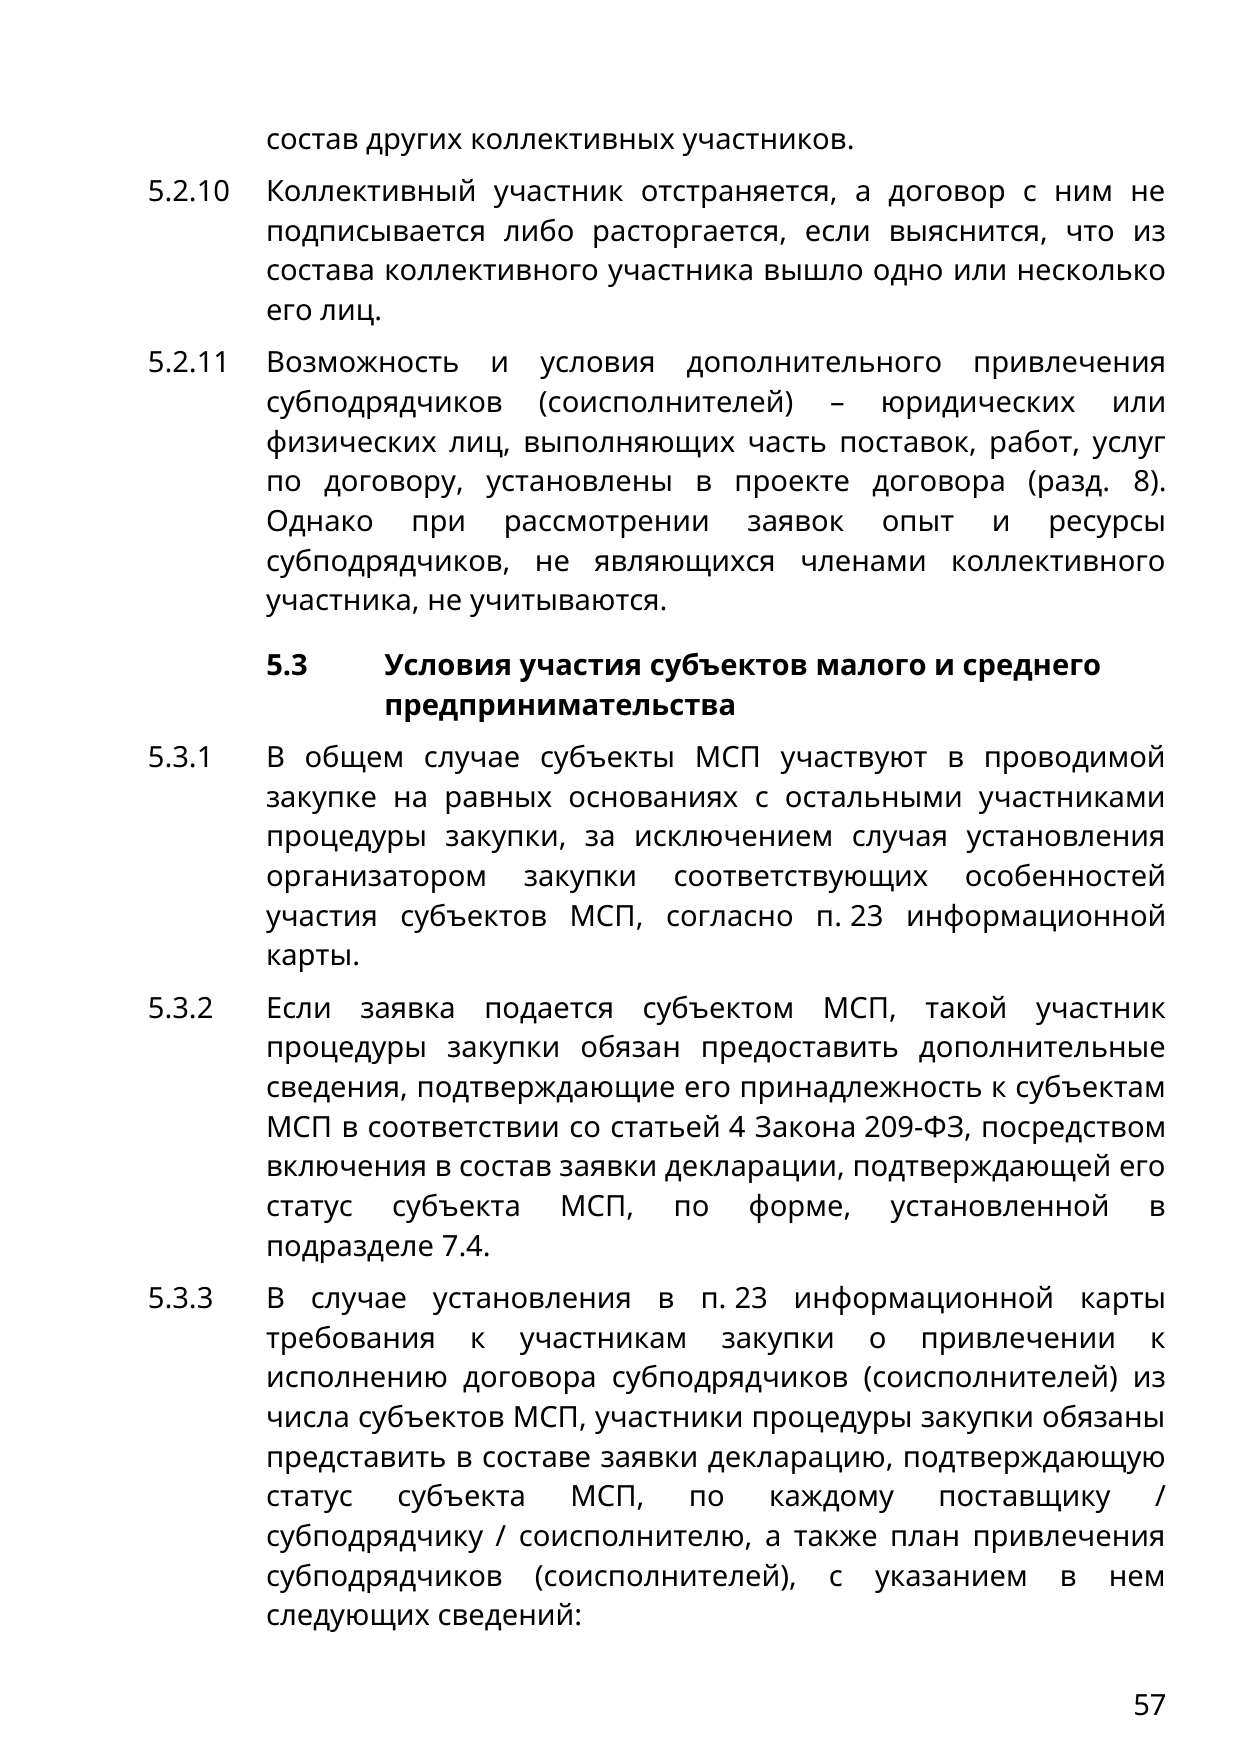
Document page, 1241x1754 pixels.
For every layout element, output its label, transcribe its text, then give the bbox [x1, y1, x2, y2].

text В случае установления в п. 18 информационной карты требования к участникам закупки о привлечении к исполнению договора субподрядчиков (соисполнителей) из числа субъектов МСП, участники процедуры закупки обязаны представить в составе заявки декларацию, подтверждающую статус субъекта МСП, по каждому поставщику / субподрядчику / соисполнителю, а также план привлечения субподрядчиков (соисполнителей), с указанием в нем следующих сведений: [148, 1277, 1166, 1634]
text Коллективный участник отстраняется, а договор с ним не подписывается либо расторгается, если выяснится, что из состава коллективного участника вышло одно или несколько его лиц. [148, 170, 1166, 329]
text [148, 118, 1166, 158]
text Условия участия субъектов малого и среднего предпринимательства [266, 644, 1166, 724]
text Возможность и условия дополнительного привлечения субподрядчиков (соисполнителей) – юридических или физических лиц, выполняющих часть поставок, работ, услуг по договору, установлены в проекте договора (разд. 8). Однако при рассмотрении заявок опыт и ресурсы субподрядчиков, не являющихся членами коллективного участника, не учитываются. [148, 342, 1166, 619]
text Если заявка подается субъектом МСП, такой участник процедуры закупки обязан предоставить дополнительные сведения, подтверждающие его принадлежность к субъектам МСП в соответствии со статьей 4 Закона 209-ФЗ, посредством включения в состав заявки декларации, подтверждающей его статус субъекта МСП, по форме, установленной в подразделе 7.4. [148, 987, 1166, 1265]
text В общем случае субъекты МСП участвуют в проводимой закупке на равных основаниях с остальными участниками процедуры закупки, за исключением случая установления организатором закупки соответствующих особенностей участия субъектов МСП, согласно п. 18 информационной карты. [148, 736, 1166, 974]
